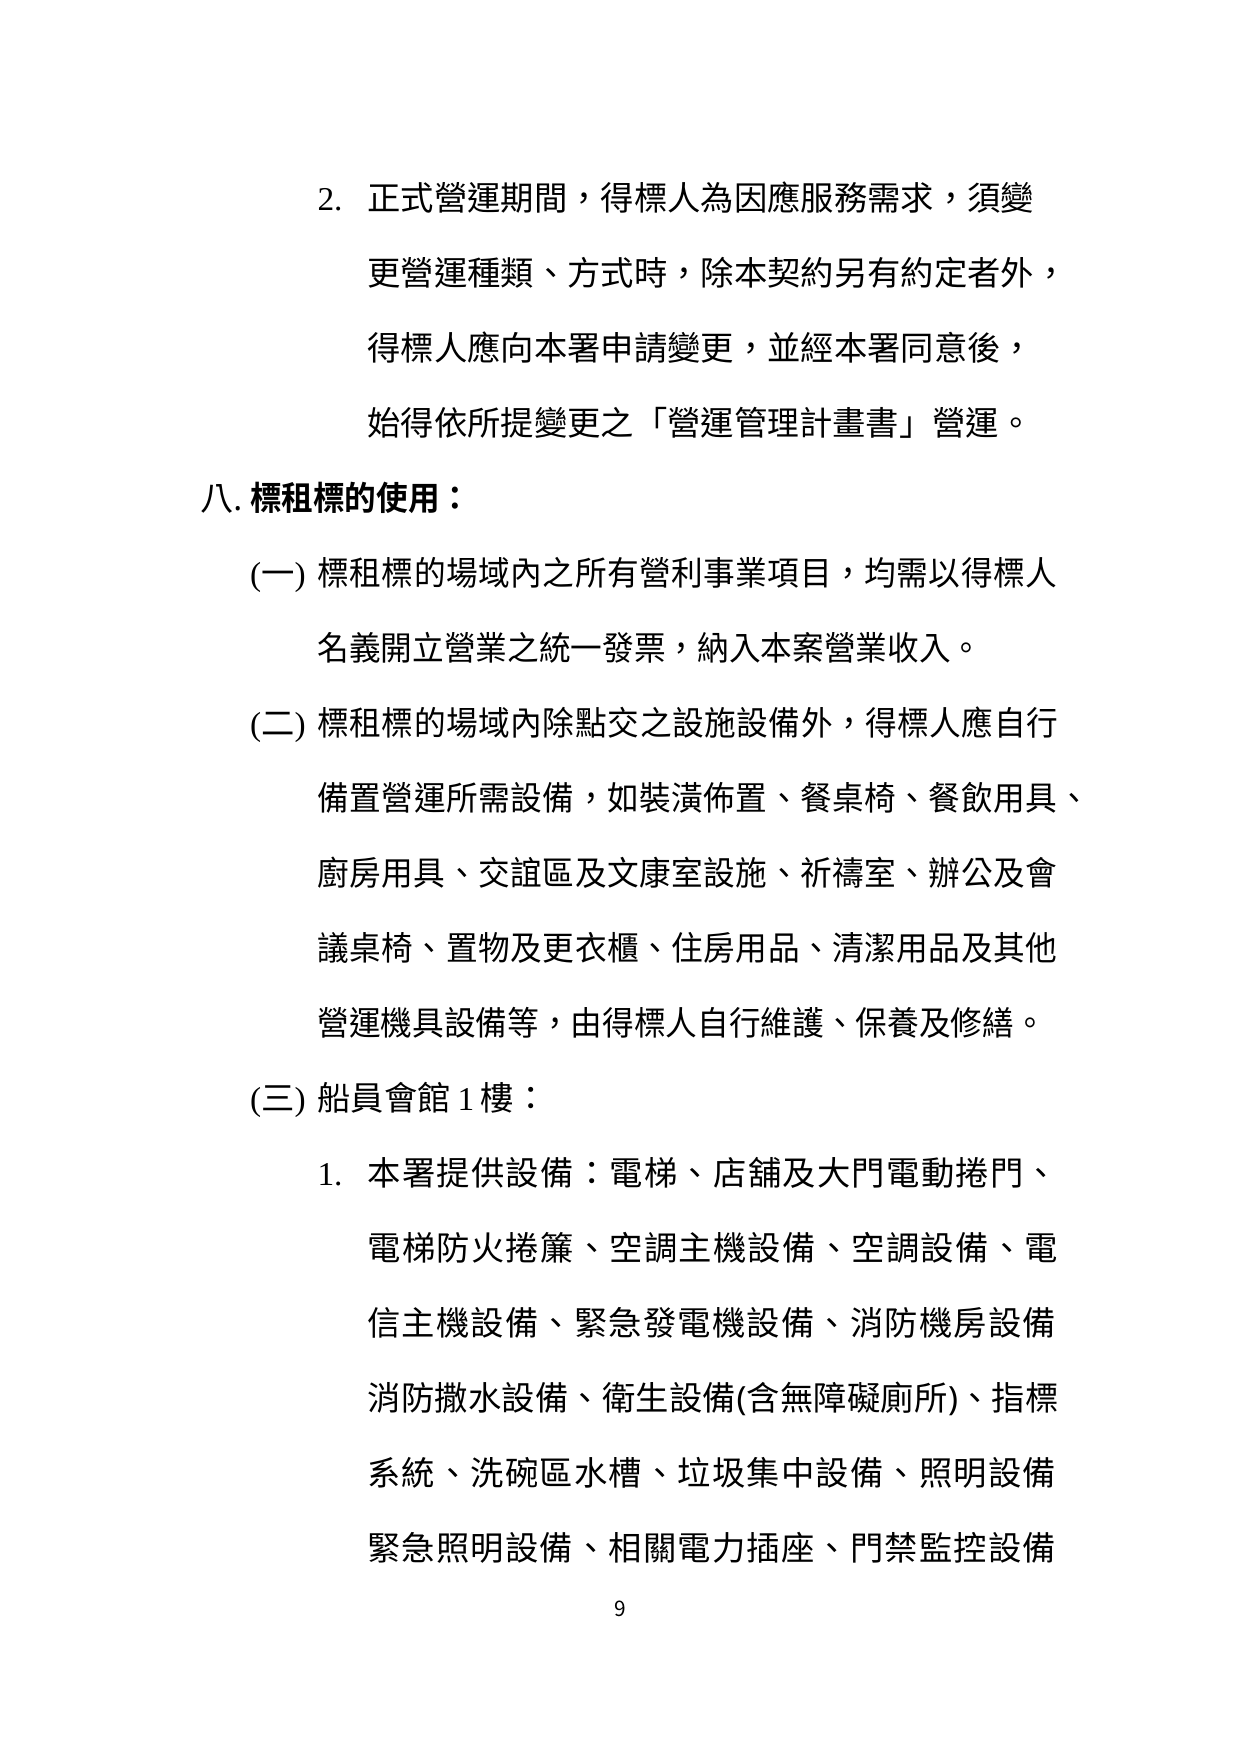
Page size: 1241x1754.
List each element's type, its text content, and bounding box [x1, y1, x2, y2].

list 正式營運期間，得標人為因應服務需求，須變更營運種類、方式時，除本契約另有約定者外，得標人應向本署申請變更，並經本署同意後，始得依所提變更之「營運管理計畫書」營運。 [317, 158, 1059, 458]
list 船員會館1樓： [250, 1058, 1058, 1133]
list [317, 1133, 1059, 1583]
list 標租標的使用： [200, 458, 1003, 533]
list 標租標的場域內之所有營利事業項目，均需以得標人名義開立營業之統一發票，納入本案營業收入。 [250, 533, 1058, 683]
list 標租標的場域內除點交之設施設備外，得標人應自行備置營運所需設備，如裝潢佈置、餐桌椅、餐飲用具、廚房用具、交誼區及文康室設施、祈禱室、辦公及會議桌椅、置物及更衣櫃、住房用品、清潔用品及其他營運機具設備等，由得標人自行維護、保養及修繕。 [250, 683, 1058, 1058]
